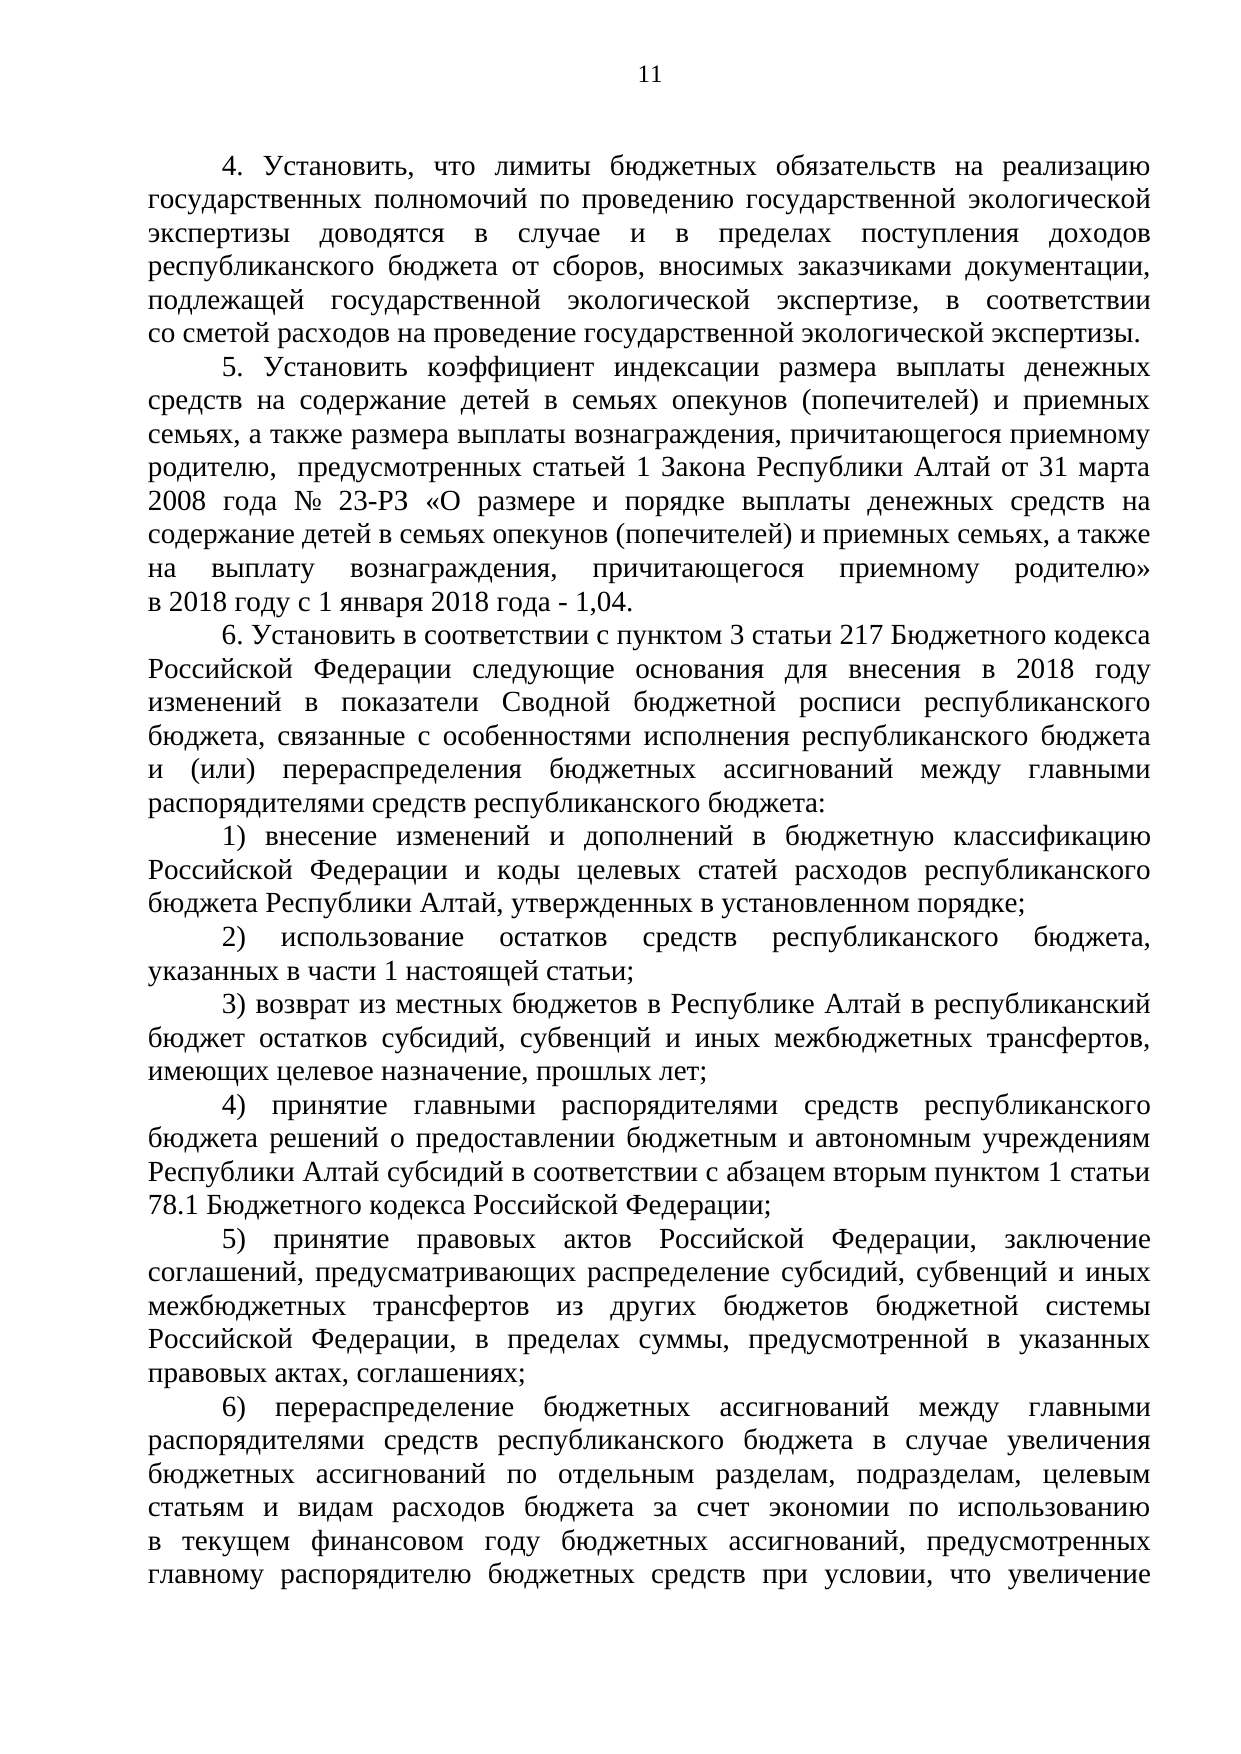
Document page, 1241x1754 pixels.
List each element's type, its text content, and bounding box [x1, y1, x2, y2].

text 3) возврат из местных бюджетов в Республике Алтай в республиканский бюджет остатков субсидий, субвенций и иных межбюджетных трансфертов, имеющих целевое назначение, прошлых лет; [148, 986, 1152, 1087]
text 4. Установить, что лимиты бюджетных обязательств на реализацию государственных полномочий по проведению государственной экологической экспертизы доводятся в случае и в пределах поступления доходов республиканского бюджета от сборов, вносимых заказчиками документации, подлежащей государственной экологической экспертизе, в соответствии со сметой расходов на проведение государственной экологической экспертизы. [148, 148, 1152, 349]
text 4) принятие главными распорядителями средств республиканского бюджета решений о предоставлении бюджетным и автономным учреждениям Республики Алтай субсидий в соответствии с абзацем вторым пунктом 1 статьи 78.1 Бюджетного кодекса Российской Федерации; [148, 1087, 1152, 1221]
text 6. Установить в соответствии с пунктом 3 статьи 217 Бюджетного кодекса Российской Федерации следующие основания для внесения в 2018 году изменений в показатели Сводной бюджетной росписи республиканского бюджета, связанные с особенностями исполнения республиканского бюджета и (или) перераспределения бюджетных ассигнований между главными распорядителями средств республиканского бюджета: [148, 617, 1152, 818]
text 2) использование остатков средств республиканского бюджета, указанных в части 1 настоящей статьи; [148, 919, 1152, 986]
text 5) принятие правовых актов Российской Федерации, заключение соглашений, предусматривающих распределение субсидий, субвенций и иных межбюджетных трансфертов из других бюджетов бюджетной системы Российской Федерации, в пределах суммы, предусмотренной в указанных правовых актах, соглашениях; [148, 1221, 1152, 1389]
text 1) внесение изменений и дополнений в бюджетную классификацию Российской Федерации и коды целевых статей расходов республиканского бюджета Республики Алтай, утвержденных в установленном порядке; [148, 818, 1152, 919]
text 5. Установить коэффициент индексации размера выплаты денежных средств на содержание детей в семьях опекунов (попечителей) и приемных семьях, а также размера выплаты вознаграждения, причитающегося приемному родителю, предусмотренных статьей 1 Закона Республики Алтай от 31 марта 2008 года № 23-РЗ «О размере и порядке выплаты денежных средств на содержание детей в семьях опекунов (попечителей) и приемных семьях, а также на выплату вознаграждения, причитающегося приемному родителю» в 2018 году с 1 января 2018 года - 1,04. [148, 349, 1152, 617]
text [148, 1389, 1152, 1590]
